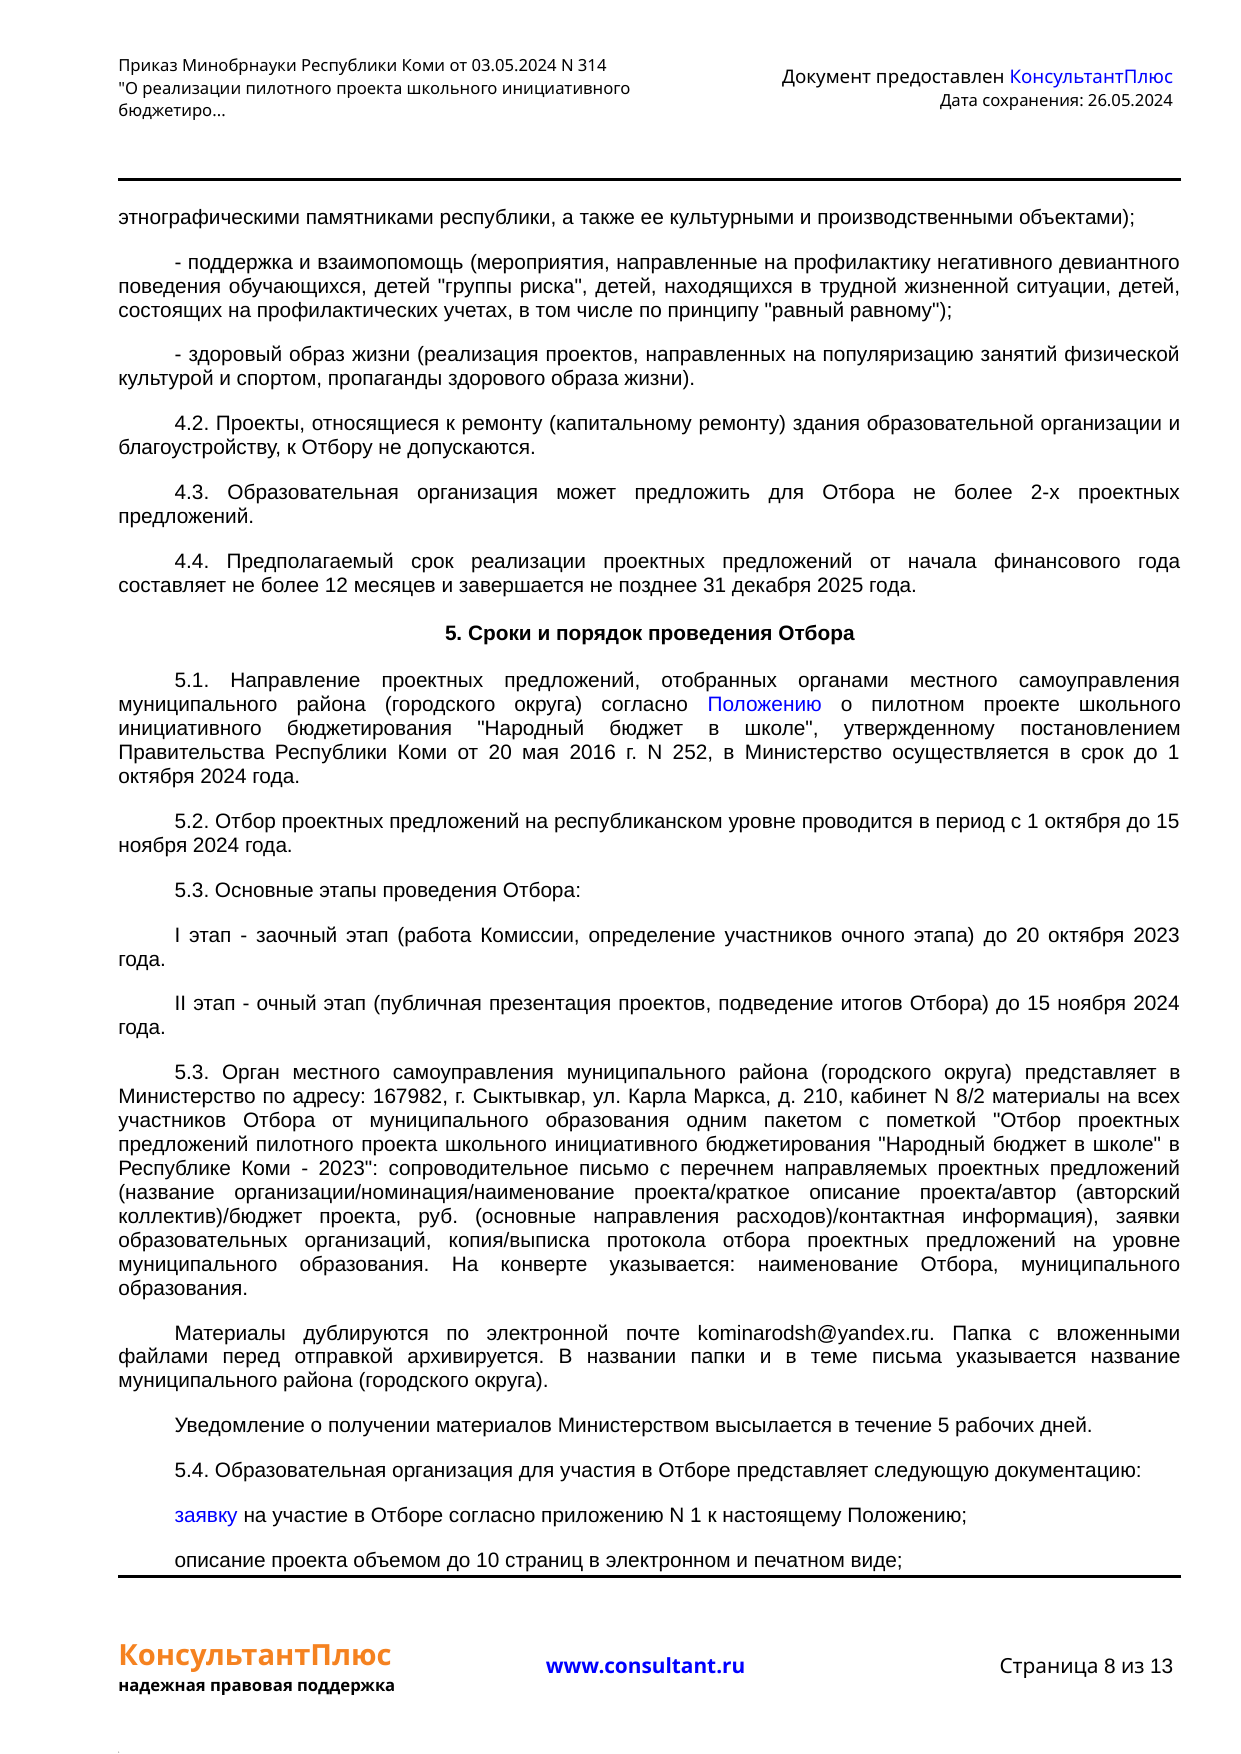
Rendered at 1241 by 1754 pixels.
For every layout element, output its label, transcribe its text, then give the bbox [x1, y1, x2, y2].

text 4.3. Образовательная организация может предложить для Отбора не более 2-х проектных предложений. [118, 480, 1181, 528]
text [118, 205, 1181, 229]
text 5.3. Орган местного самоуправления муниципального района (городского округа) представляет в Министерство по адресу: 167982, г. Сыктывкар, ул. Карла Маркса, д. 210, кабинет N 8/2 материалы на всех участников Отбора от муниципального образования одним пакетом с пометкой "Отбор проектных предложений пилотного проекта школьного инициативного бюджетирования "Народный бюджет в школе" в Республике Коми - 2023": сопроводительное письмо с перечнем направляемых проектных предложений (название организации/номинация/наименование проекта/краткое описание проекта/автор (авторский коллектив)/бюджет проекта, руб. (основные направления расходов)/контактная информация), заявки образовательных организаций, копия/выписка протокола отбора проектных предложений на уровне муниципального образования. На конверте указывается: наименование Отбора, муниципального образования. [118, 1060, 1181, 1299]
text 4.4. Предполагаемый срок реализации проектных предложений от начала финансового года составляет не более 12 месяцев и завершается не позднее 31 декабря 2025 года. [118, 548, 1181, 596]
text заявку на участие в Отборе согласно приложению N 1 к настоящему Положению; [118, 1503, 1181, 1527]
text описание проекта объемом до 10 страниц в электронном и печатном виде; [118, 1547, 1181, 1571]
text 5.3. Основные этапы проведения Отбора: [118, 878, 1181, 902]
text 5.1. Направление проектных предложений, отобранных органами местного самоуправления муниципального района (городского округа) согласно Положению о пилотном проекте школьного инициативного бюджетирования "Народный бюджет в школе", утвержденному постановлением Правительства Республики Коми от 20 мая 2016 г. N 252, в Министерство осуществляется в срок до 1 октября 2024 года. [118, 668, 1181, 788]
text - поддержка и взаимопомощь (мероприятия, направленные на профилактику негативного девиантного поведения обучающихся, детей "группы риска", детей, находящихся в трудной жизненной ситуации, детей, состоящих на профилактических учетах, в том числе по принципу "равный равному"); [118, 249, 1181, 321]
text 5.4. Образовательная организация для участия в Отборе представляет следующую документацию: [118, 1458, 1181, 1482]
text I этап - заочный этап (работа Комиссии, определение участников очного этапа) до 20 октября 2023 года. [118, 922, 1181, 970]
text - здоровый образ жизни (реализация проектов, направленных на популяризацию занятий физической культурой и спортом, пропаганды здорового образа жизни). [118, 342, 1181, 390]
title 5. Сроки и порядок проведения Отбора [118, 620, 1181, 644]
text 5.2. Отбор проектных предложений на республиканском уровне проводится в период с 1 октября до 15 ноября 2024 года. [118, 809, 1181, 857]
text Уведомление о получении материалов Министерством высылается в течение 5 рабочих дней. [118, 1413, 1181, 1437]
text Материалы дублируются по электронной почте kominarodsh@yandex.ru. Папка с вложенными файлами перед отправкой архивируется. В названии папки и в теме письма указывается название муниципального района (городского округа). [118, 1320, 1181, 1392]
text II этап - очный этап (публичная презентация проектов, подведение итогов Отбора) до 15 ноября 2024 года. [118, 991, 1181, 1039]
text 4.2. Проекты, относящиеся к ремонту (капитальному ремонту) здания образовательной организации и благоустройству, к Отбору не допускаются. [118, 411, 1181, 459]
